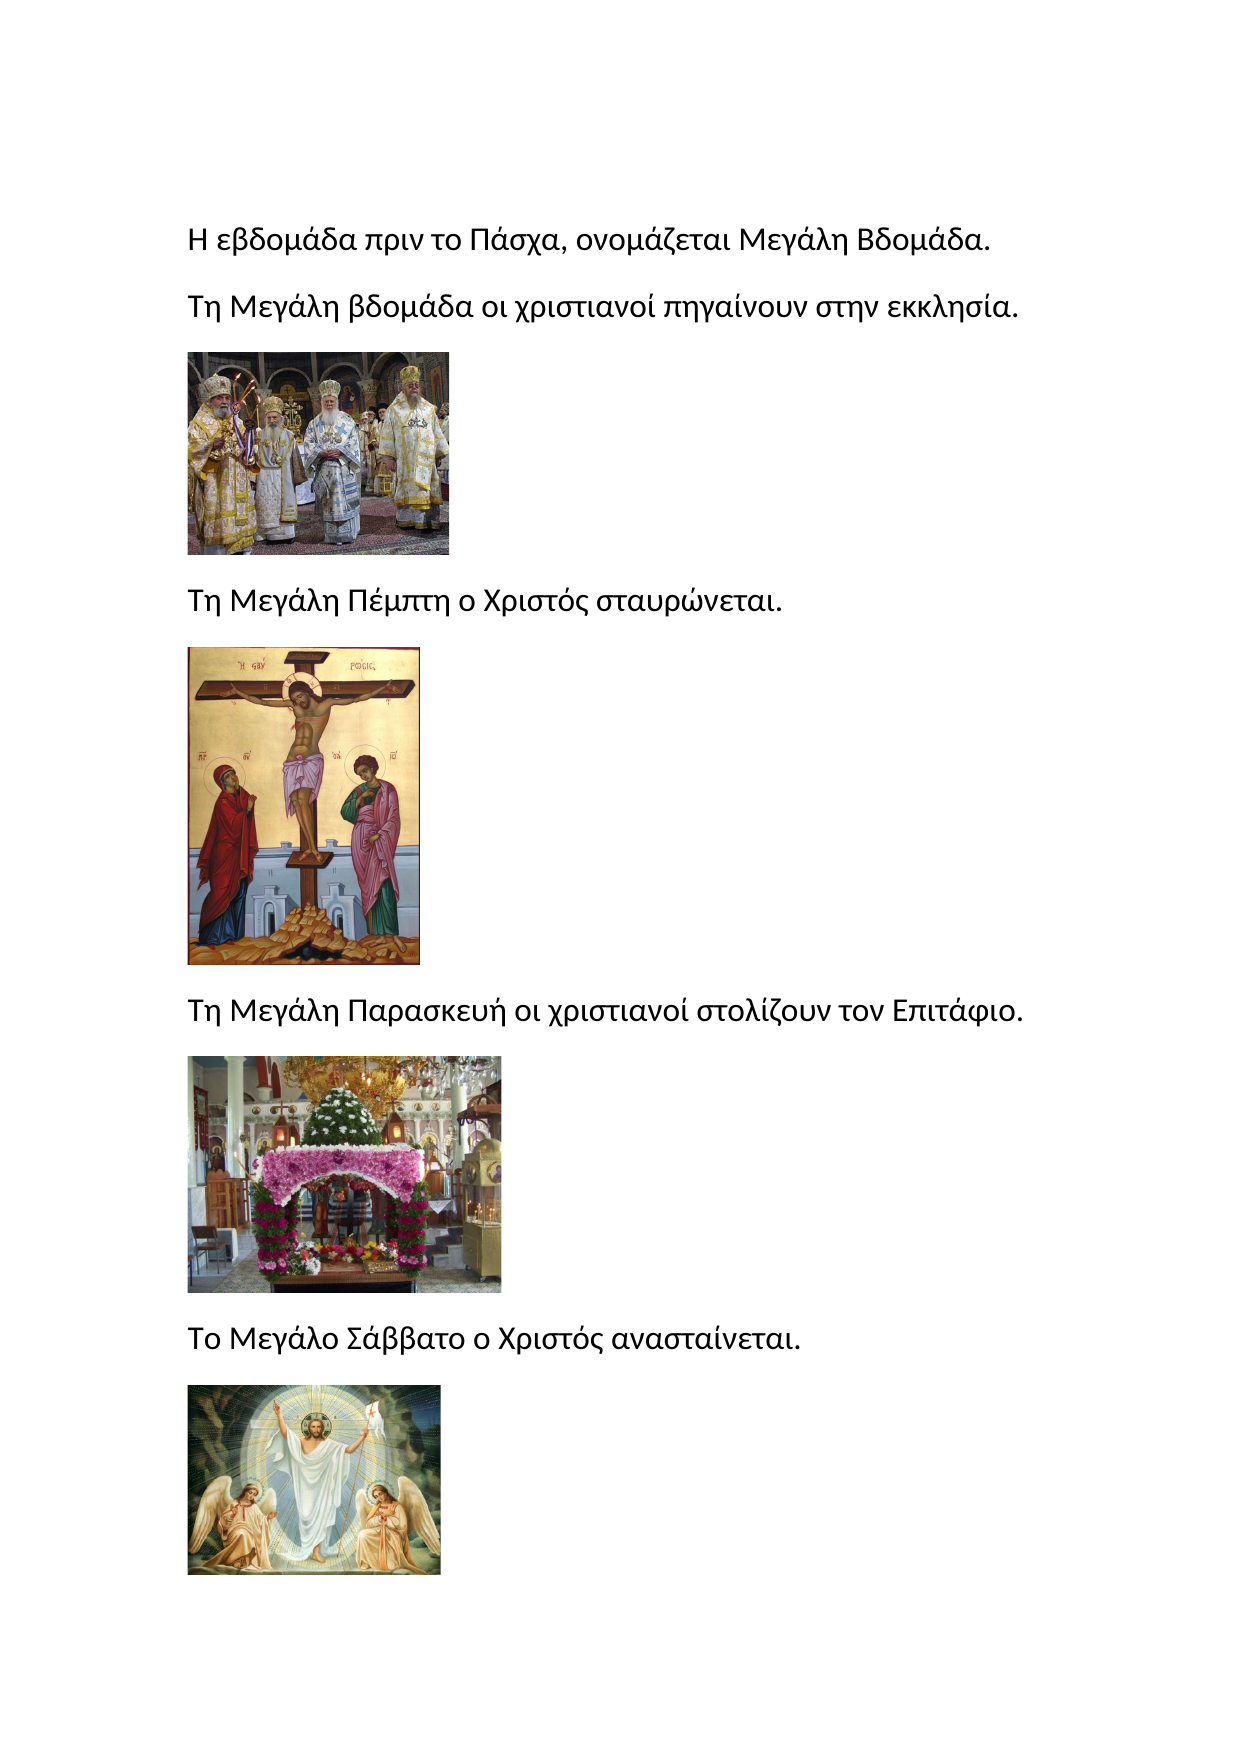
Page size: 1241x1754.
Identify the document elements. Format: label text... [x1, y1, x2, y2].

picture [187, 1385, 441, 1575]
picture [187, 1056, 502, 1293]
text Τη Μεγάλη Παρασκευή οι χριστιανοί στολίζουν τον Επιτάφιο. [187, 989, 1053, 1030]
text Η εβδομάδα πριν το Πάσχα, ονομάζεται Μεγάλη Βδομάδα. [187, 218, 1053, 258]
text Τη Μεγάλη βδομάδα οι χριστιανοί πηγαίνουν στην εκκλησία. [187, 285, 1053, 326]
text Το Μεγάλο Σάββατο ο Χριστός ανασταίνεται. [187, 1317, 1053, 1358]
picture [187, 352, 450, 555]
picture [187, 647, 420, 965]
text Τη Μεγάλη Πέμπτη ο Χριστός σταυρώνεται. [187, 579, 1053, 620]
